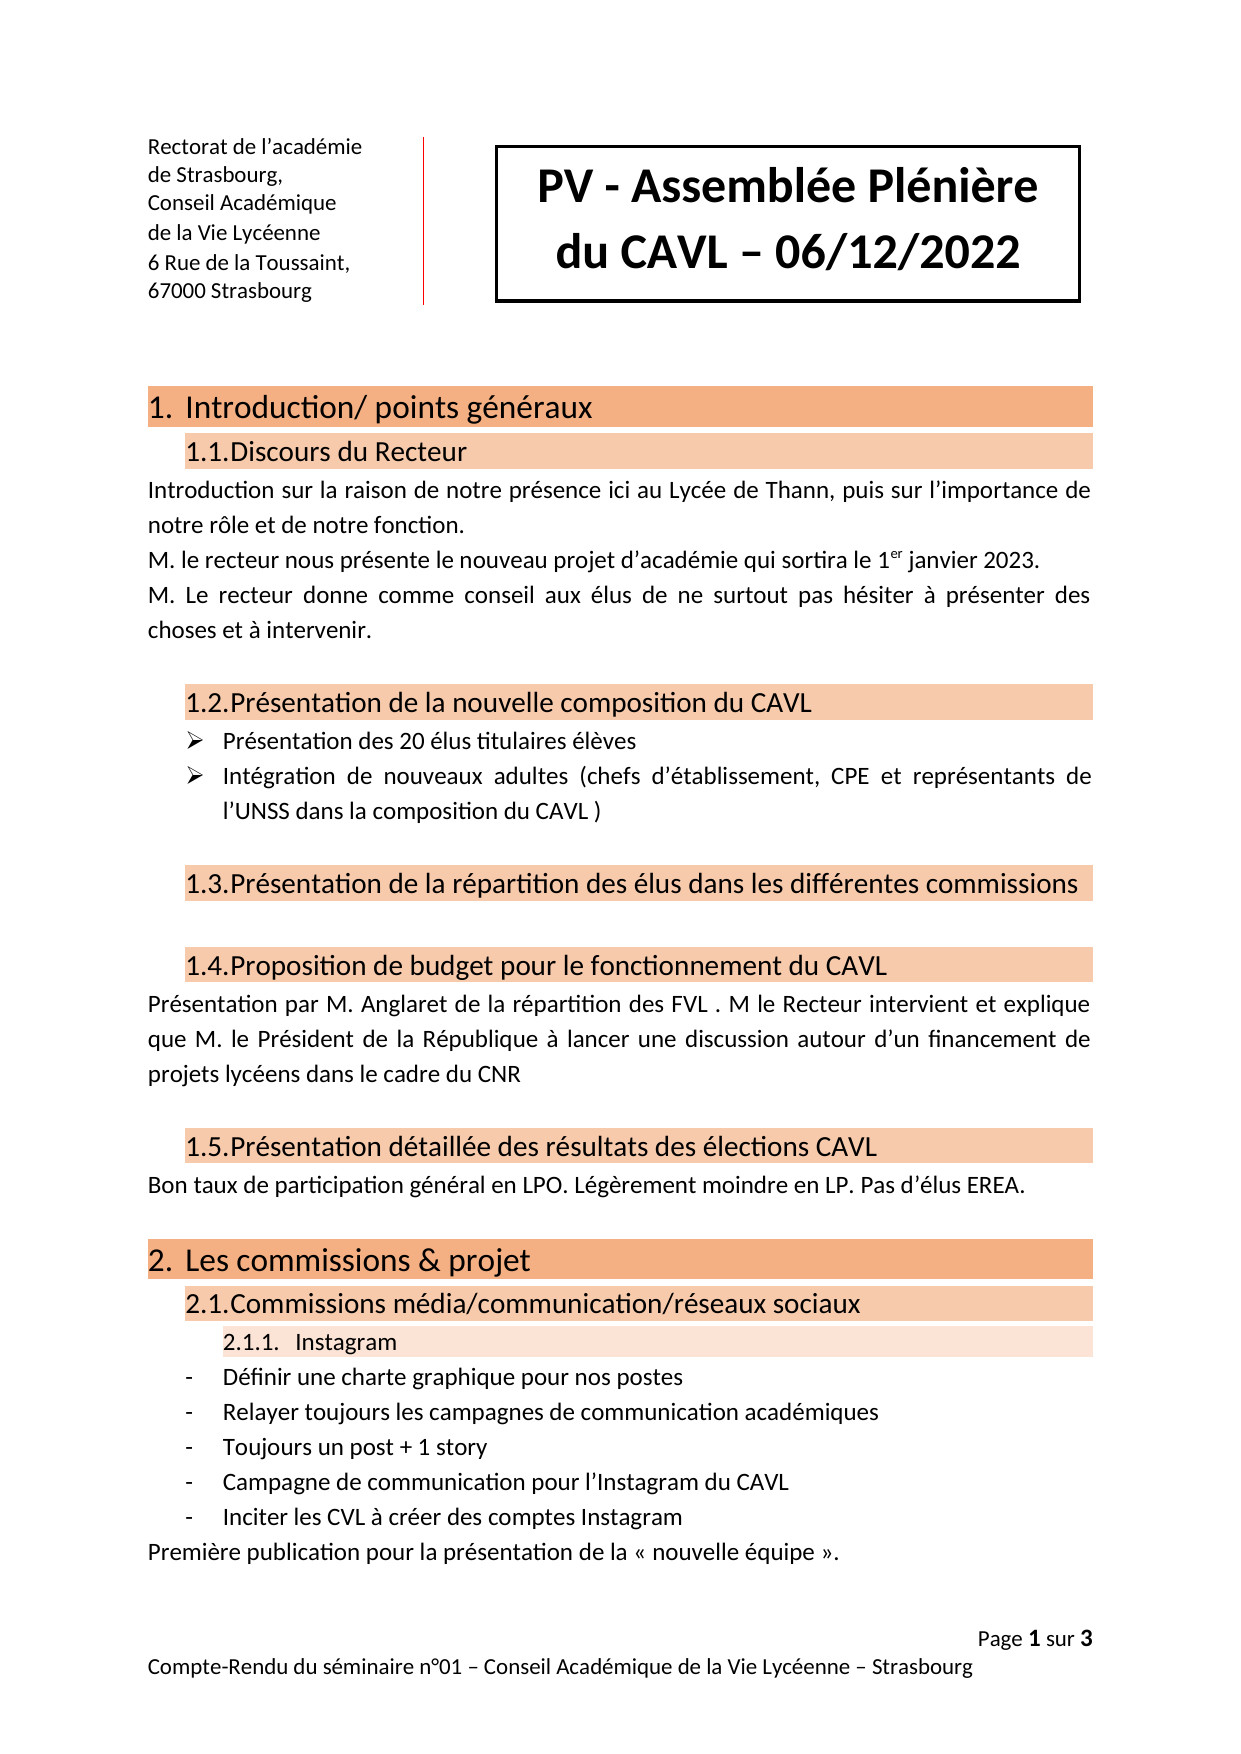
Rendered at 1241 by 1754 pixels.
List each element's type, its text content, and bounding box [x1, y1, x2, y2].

text Bon taux de participation général en LPO. Légèrement moindre en LP. Pas d’élus EREA. [148, 1169, 1093, 1199]
list Les commissions & projet [148, 1239, 1093, 1279]
list Définir une charte graphique pour nos postes [185, 1361, 1093, 1392]
list Intégration de nouveaux adultes (chefs d’établissement, CPE et représentants de l’UNSS dans la composition du CAVL ) [185, 760, 1093, 826]
list Discours du Recteur [185, 433, 1093, 469]
list Présentation de la nouvelle composition du CAVL [185, 684, 1093, 720]
list Introduction/ points généraux [148, 386, 1093, 427]
text M. le recteur nous présente le nouveau projet d’académie qui sortira le 1er janvier 2023. [148, 544, 1093, 574]
list Inciter les CVL à créer des comptes Instagram [185, 1501, 1093, 1532]
list Présentation détaillée des résultats des élections CAVL [185, 1128, 1093, 1163]
list Commissions média/communication/réseaux sociaux [185, 1286, 1093, 1321]
text Introduction sur la raison de notre présence ici au Lycée de Thann, puis sur l’importance de notre rôle et de notre fonction. [148, 474, 1093, 539]
text Première publication pour la présentation de la « nouvelle équipe ». [148, 1536, 1093, 1567]
list Toujours un post + 1 story [185, 1431, 1093, 1462]
list Présentation des 20 élus titulaires élèves [185, 725, 1093, 756]
list Proposition de budget pour le fonctionnement du CAVL [185, 947, 1093, 982]
list Présentation de la répartition des élus dans les différentes commissions [185, 865, 1093, 901]
list Instagram [223, 1326, 1093, 1357]
list Relayer toujours les campagnes de communication académiques [185, 1396, 1093, 1427]
text Présentation par M. Anglaret de la répartition des FVL . M le Recteur intervient et explique que M. le Président de la République à lancer une discussion autour d’un financement de projets lycéens dans le cadre du CNR [148, 988, 1093, 1088]
text M. Le recteur donne comme conseil aux élus de ne surtout pas hésiter à présenter des choses et à intervenir. [148, 579, 1093, 644]
list Campagne de communication pour l’Instagram du CAVL [185, 1466, 1093, 1497]
